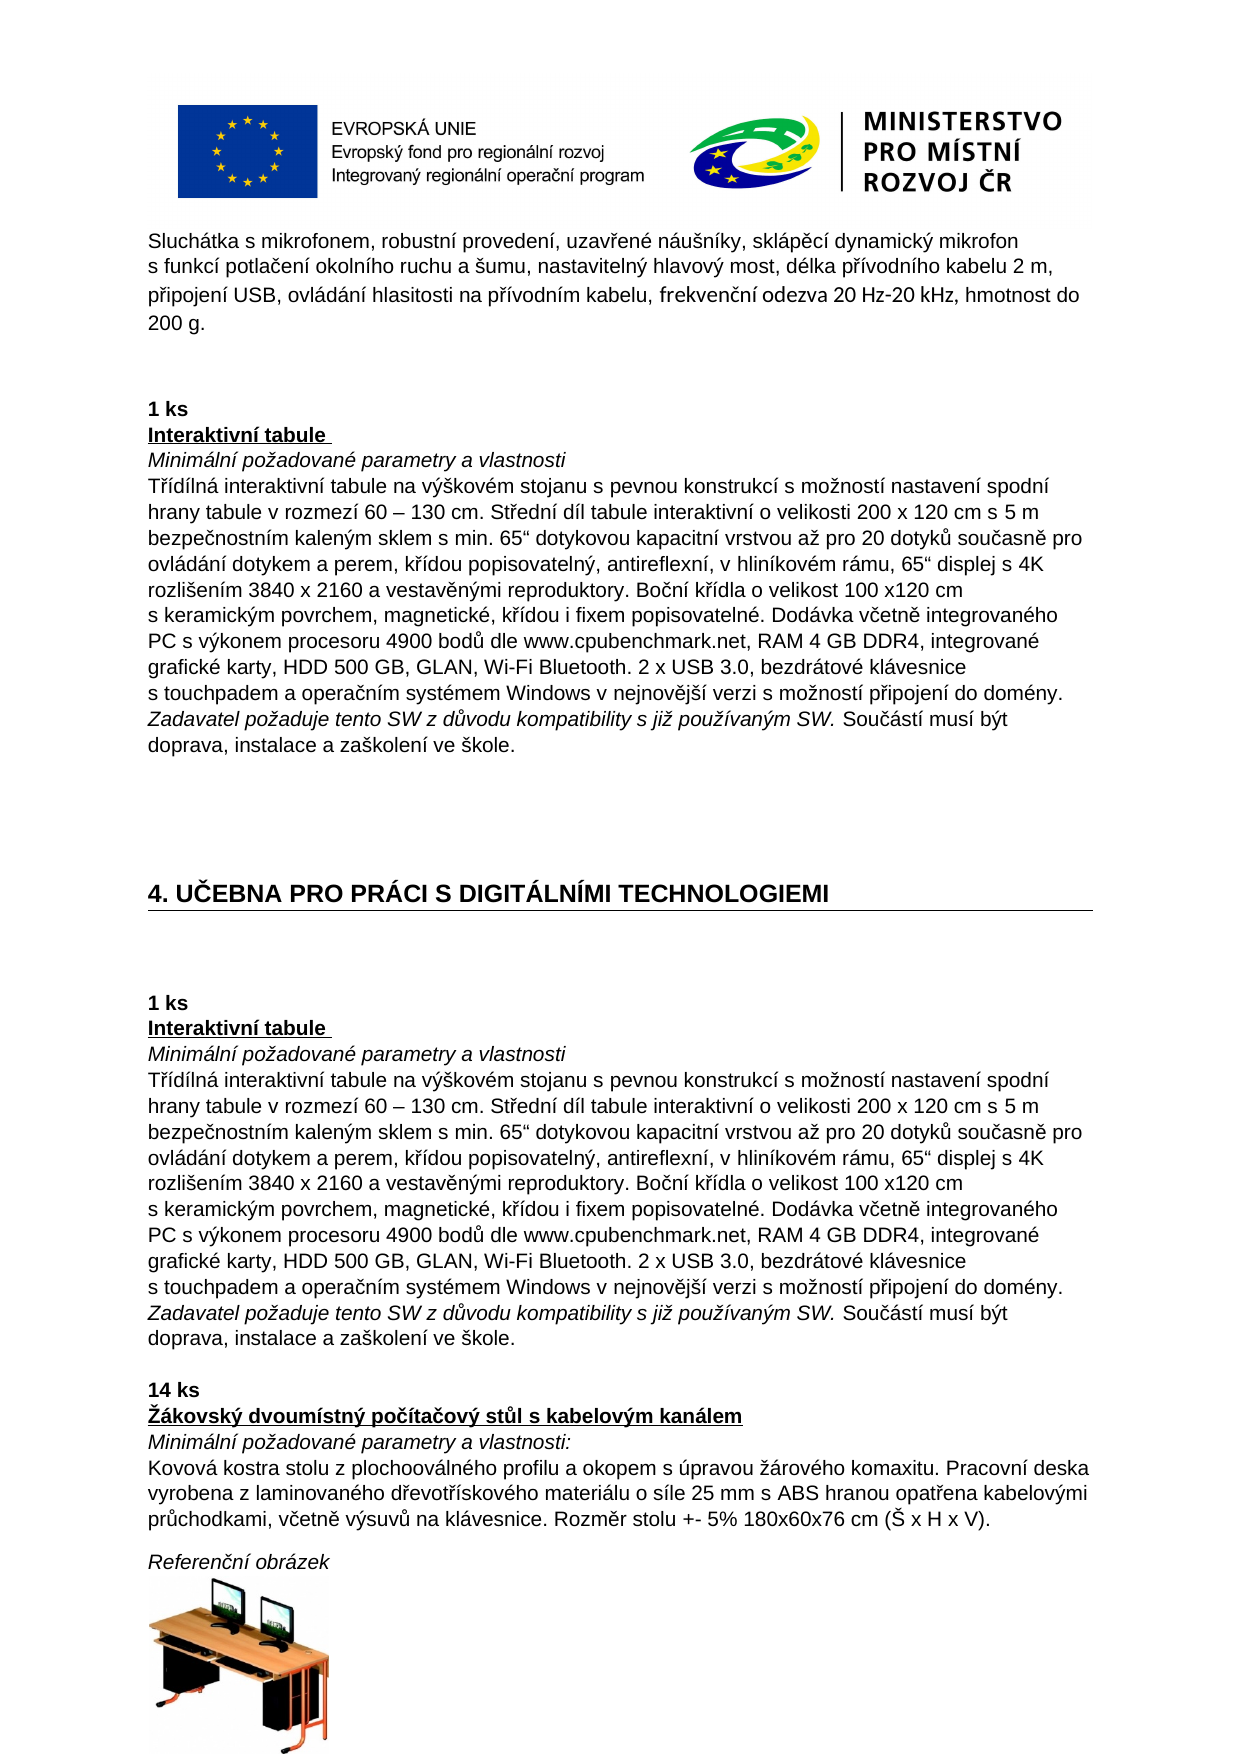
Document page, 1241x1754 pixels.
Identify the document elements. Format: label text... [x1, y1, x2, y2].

text Interaktivní tabule [148, 1016, 1093, 1040]
text Kovová kostra stolu z plochooválného profilu a okopem s úpravou žárového komaxitu. Pracovní deska vyrobena z laminovaného dřevotřískového materiálu o síle 25 mm s ABS hranou opatřena kabelovými průchodkami, včetně výsuvů na klávesnice. Rozměr stolu +- 5% 180x60x76 cm (Š x H x V). [148, 1455, 1093, 1531]
picture [147, 73, 1092, 229]
text Žákovský dvoumístný počítačový stůl s kabelovým kanálem [148, 1404, 1093, 1428]
text Interaktivní tabule [148, 422, 1093, 446]
text Třídílná interaktivní tabule na výškovém stojanu s pevnou konstrukcí s možností nastavení spodní hrany tabule v rozmezí 60 – 130 cm. Střední díl tabule interaktivní o velikosti 200 x 120 cm s 5 m bezpečnostním kaleným sklem s min. 65“ dotykovou kapacitní vrstvou až pro 20 dotyků současně pro ovládání dotykem a perem, křídou popisovatelný, antireflexní, v hliníkovém rámu, 65“ displej s 4K rozlišením 3840 x 2160 a vestavěnými reproduktory. Boční křídla o velikost 100 x120 cm s keramickým povrchem, magnetické, křídou i fixem popisovatelné. Dodávka včetně integrovaného PC s výkonem procesoru 4900 bodů dle www.cpubenchmark.net, RAM 4 GB DDR4, integrované grafické karty, HDD 500 GB, GLAN, Wi-Fi Bluetooth. 2 x USB 3.0, bezdrátové klávesnice s touchpadem a operačním systémem Windows v nejnovější verzi s možností připojení do domény. Zadavatel požaduje tento SW z důvodu kompatibility s již používaným SW. Součástí musí být doprava, instalace a zaškolení ve škole. [148, 1068, 1093, 1350]
text Minimální požadované parametry a vlastnosti [148, 448, 1093, 472]
text Třídílná interaktivní tabule na výškovém stojanu s pevnou konstrukcí s možností nastavení spodní hrany tabule v rozmezí 60 – 130 cm. Střední díl tabule interaktivní o velikosti 200 x 120 cm s 5 m bezpečnostním kaleným sklem s min. 65“ dotykovou kapacitní vrstvou až pro 20 dotyků současně pro ovládání dotykem a perem, křídou popisovatelný, antireflexní, v hliníkovém rámu, 65“ displej s 4K rozlišením 3840 x 2160 a vestavěnými reproduktory. Boční křídla o velikost 100 x120 cm s keramickým povrchem, magnetické, křídou i fixem popisovatelné. Dodávka včetně integrovaného PC s výkonem procesoru 4900 bodů dle www.cpubenchmark.net, RAM 4 GB DDR4, integrované grafické karty, HDD 500 GB, GLAN, Wi-Fi Bluetooth. 2 x USB 3.0, bezdrátové klávesnice s touchpadem a operačním systémem Windows v nejnovější verzi s možností připojení do domény. Zadavatel požaduje tento SW z důvodu kompatibility s již používaným SW. Součástí musí být doprava, instalace a zaškolení ve škole. [148, 474, 1093, 756]
picture [147, 1576, 329, 1752]
text 1 ks [148, 990, 1093, 1014]
text 14 ks [148, 1378, 1093, 1402]
text Sluchátka s mikrofonem, robustní provedení, uzavřené náušníky, sklápěcí dynamický mikrofon s funkcí potlačení okolního ruchu a šumu, nastavitelný hlavový most, délka přívodního kabelu 2 m, připojení USB, ovládání hlasitosti na přívodním kabelu, frekvenční odezva 20 Hz-20 kHz, hmotnost do 200 g. [148, 228, 1093, 334]
text Referenční obrázek [148, 1549, 1093, 1573]
text 4. UČEBNA PRO PRÁCI S DIGITÁLNÍMI TECHNOLOGIEMI [148, 879, 1093, 910]
text 1 ks [148, 397, 1093, 421]
text Minimální požadované parametry a vlastnosti: [148, 1429, 1093, 1453]
text Minimální požadované parametry a vlastnosti [148, 1042, 1093, 1066]
